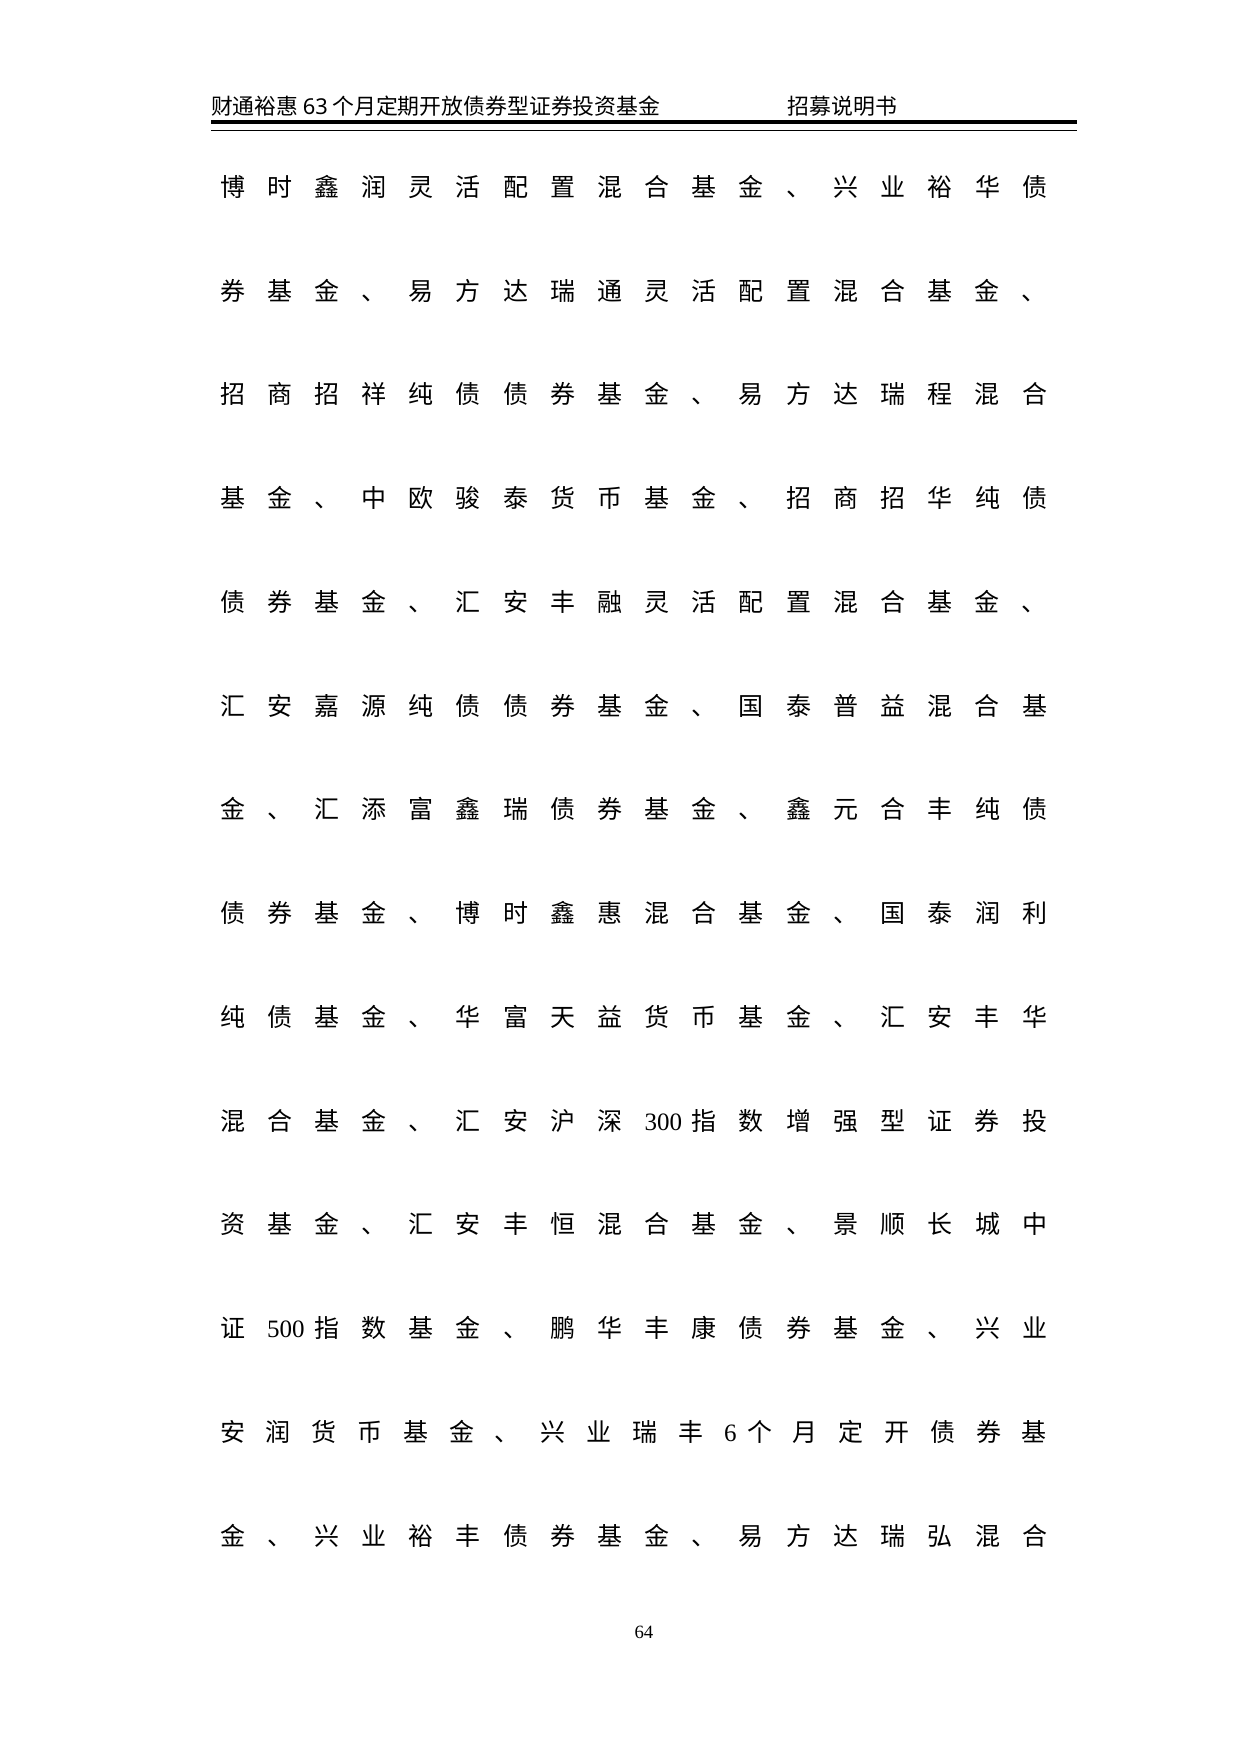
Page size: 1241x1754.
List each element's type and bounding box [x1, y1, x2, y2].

text [220, 151, 1068, 1569]
